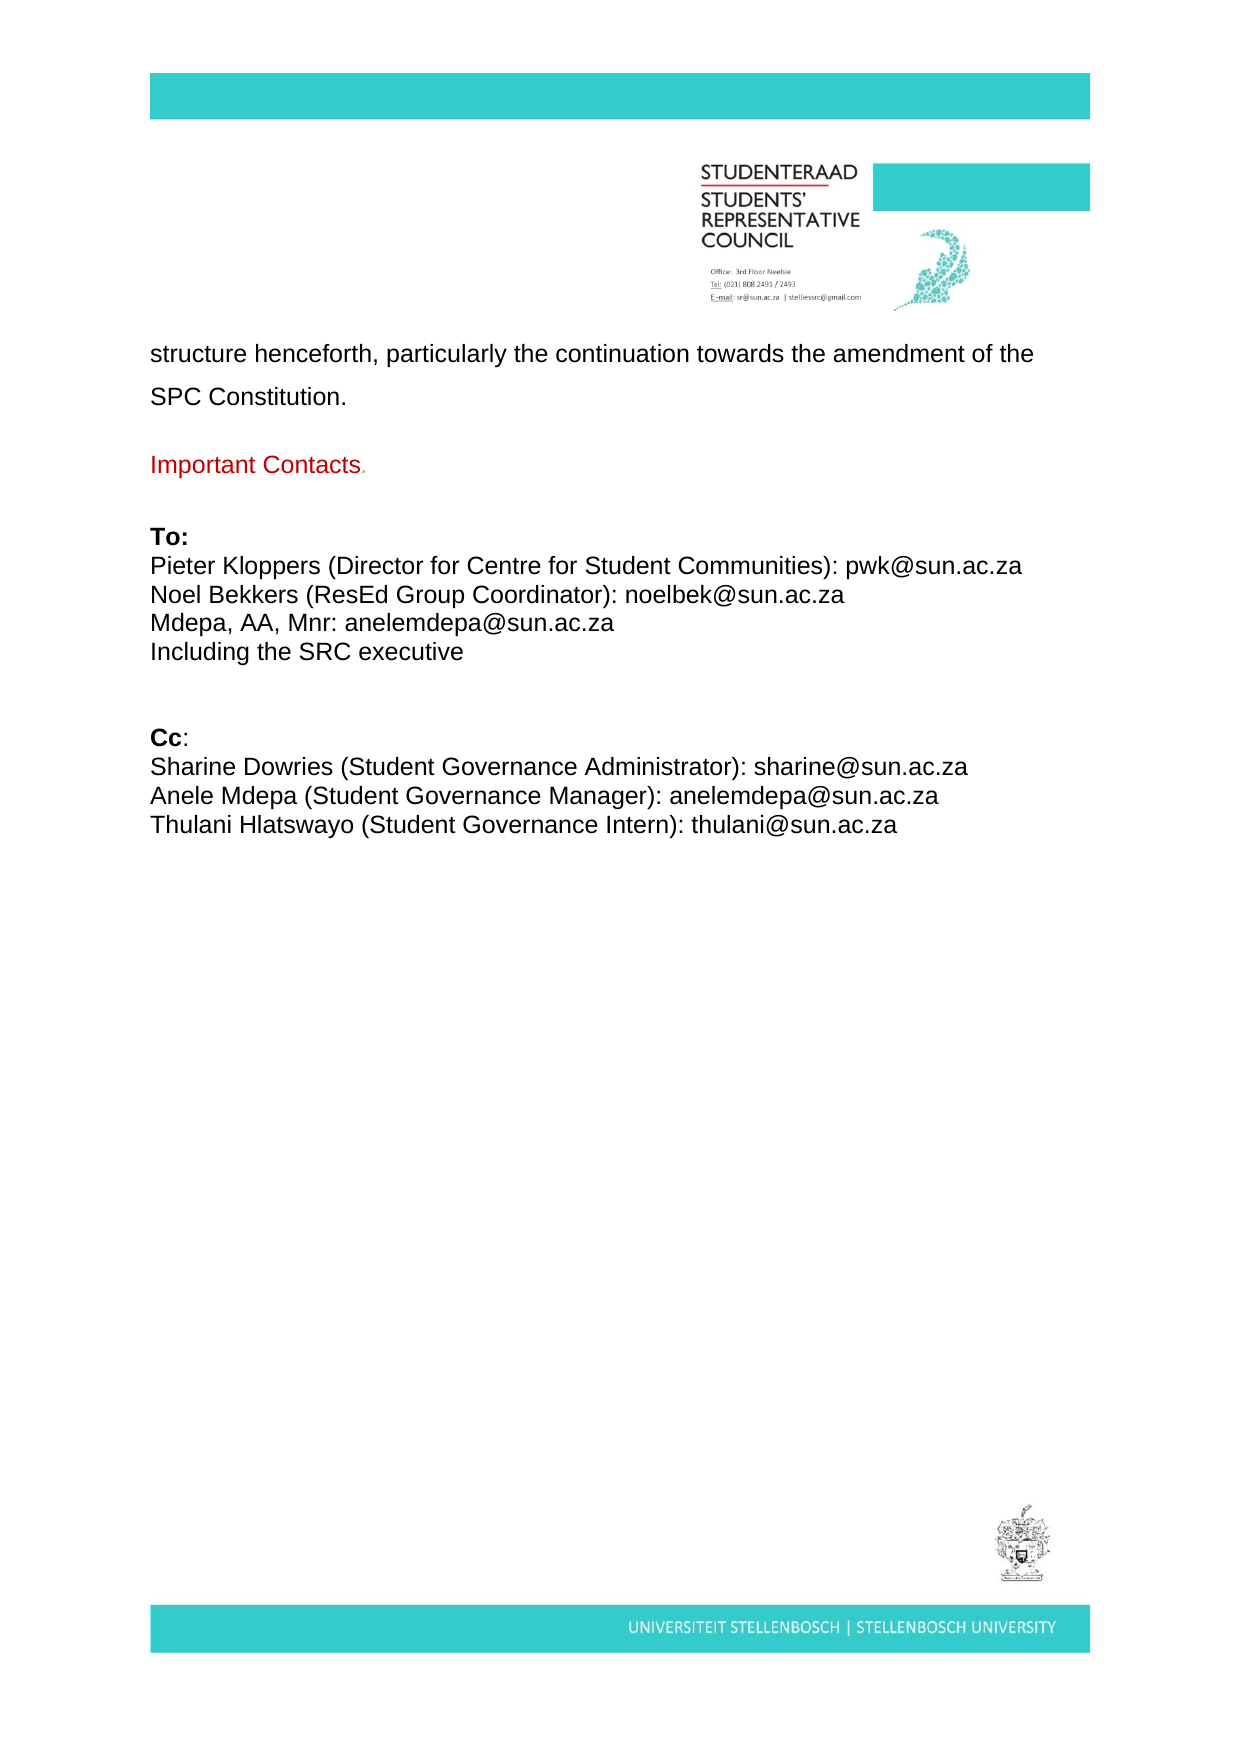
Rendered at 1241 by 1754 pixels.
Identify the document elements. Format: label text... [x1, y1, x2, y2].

text Cc: [150, 723, 1090, 752]
picture [150, 73, 1091, 311]
text Noel Bekkers (ResEd Group Coordinator): noelbek@sun.ac.za [150, 579, 1090, 608]
text Mdepa, AA, Mnr: anelemdepa@sun.ac.za [150, 608, 1090, 637]
text To: [150, 522, 1090, 551]
text Anele Mdepa (Student Governance Manager): anelemdepa@sun.ac.za [150, 781, 1090, 809]
text Sharine Dowries (Student Governance Administrator): sharine@sun.ac.za [150, 752, 1090, 781]
text Including the SRC executive [150, 637, 1090, 666]
picture [150, 1501, 1091, 1653]
subtitle Important Contacts. [150, 450, 1090, 479]
text Pieter Kloppers (Director for Centre for Student Communities): pwk@sun.ac.za [150, 551, 1090, 579]
text Thulani Hlatswayo (Student Governance Intern): thulani@sun.ac.za [150, 809, 1090, 838]
